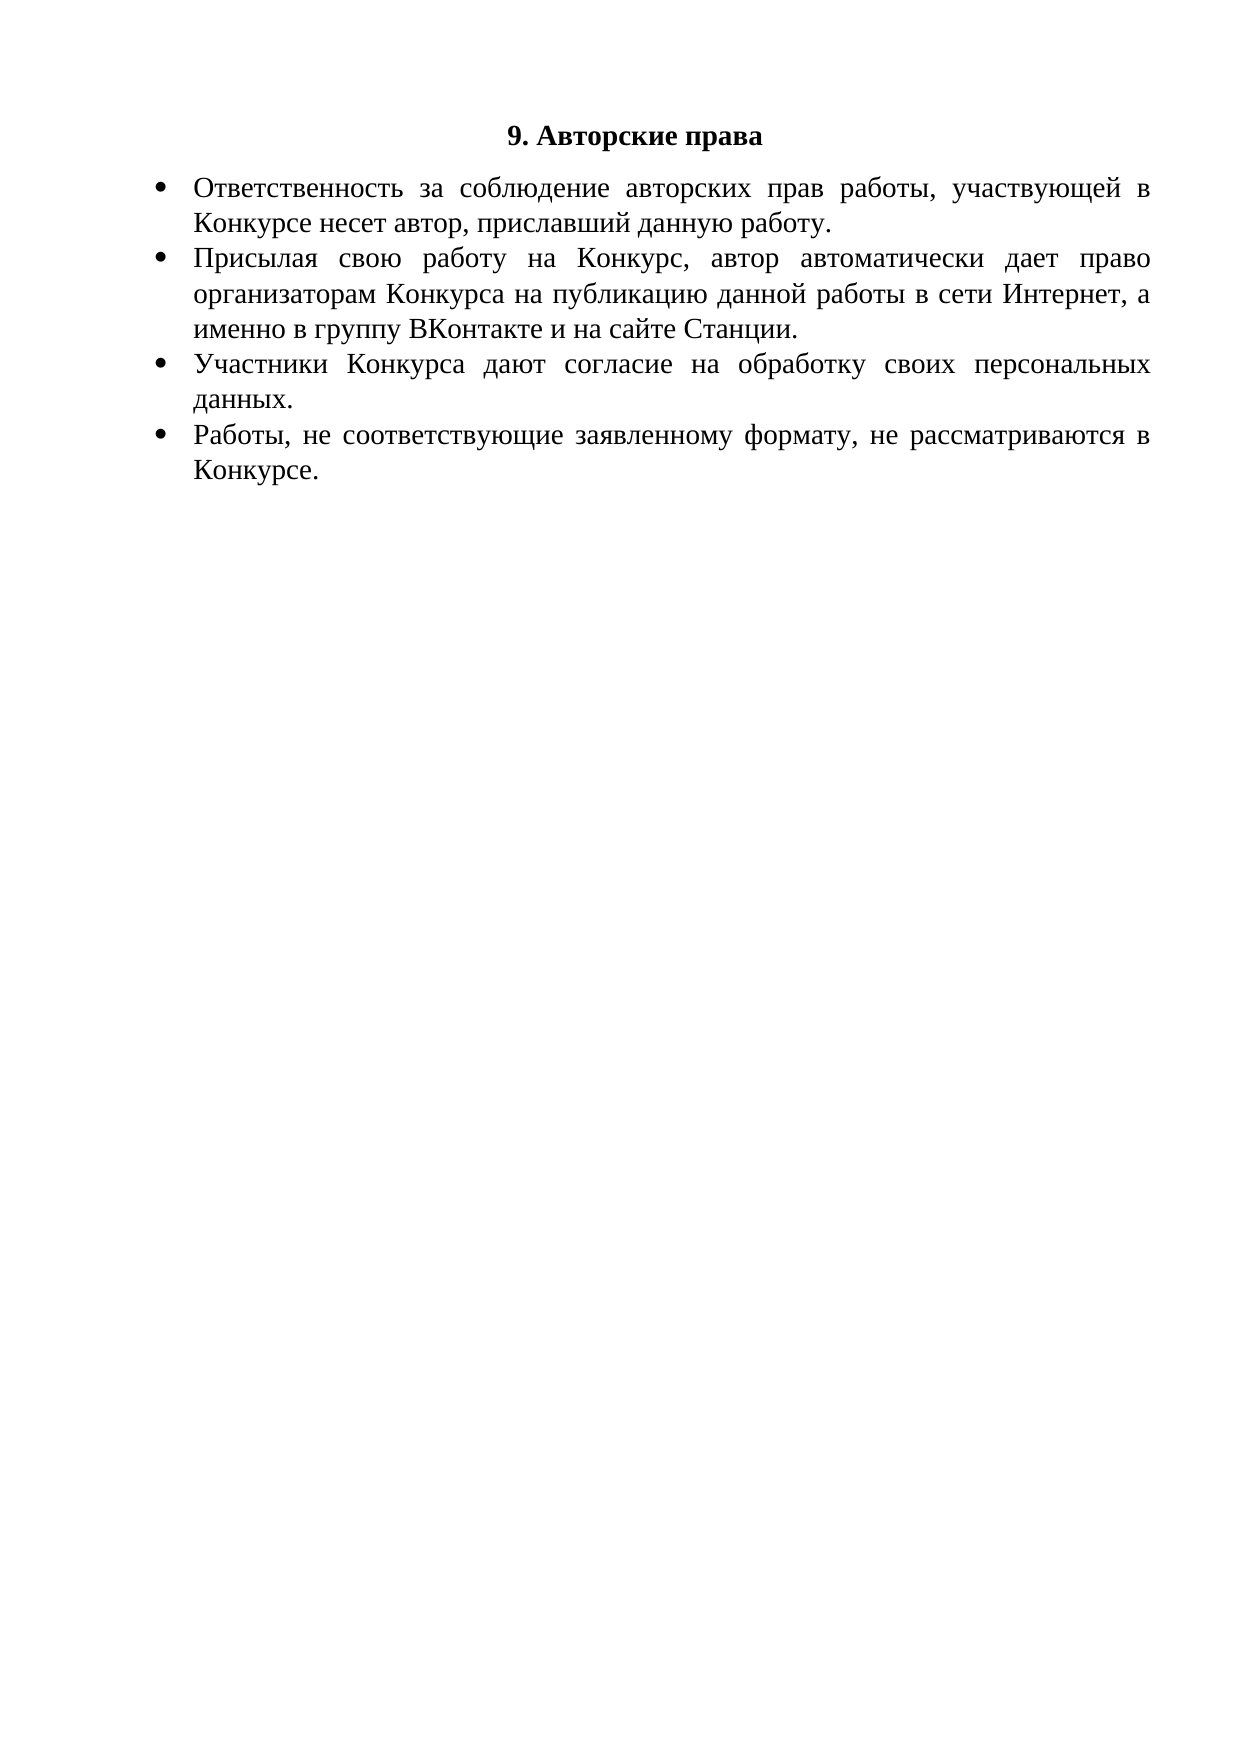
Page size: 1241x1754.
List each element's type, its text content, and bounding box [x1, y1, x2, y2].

text 9. Авторские права [118, 118, 1152, 152]
list Ответственность за соблюдение авторских прав работы, участвующей в Конкурсе несет автор, приславший данную работу. [156, 170, 1152, 239]
list Участники Конкурса дают согласие на обработку своих персональных данных. [156, 346, 1152, 415]
list Работы, не соответствующие заявленному формату, не рассматриваются в Конкурсе. [156, 417, 1152, 486]
list Присылая свою работу на Конкурс, автор автоматически дает право организаторам Конкурса на публикацию данной работы в сети Интернет, а именно в группу ВКонтакте и на сайте Станции. [156, 241, 1152, 344]
